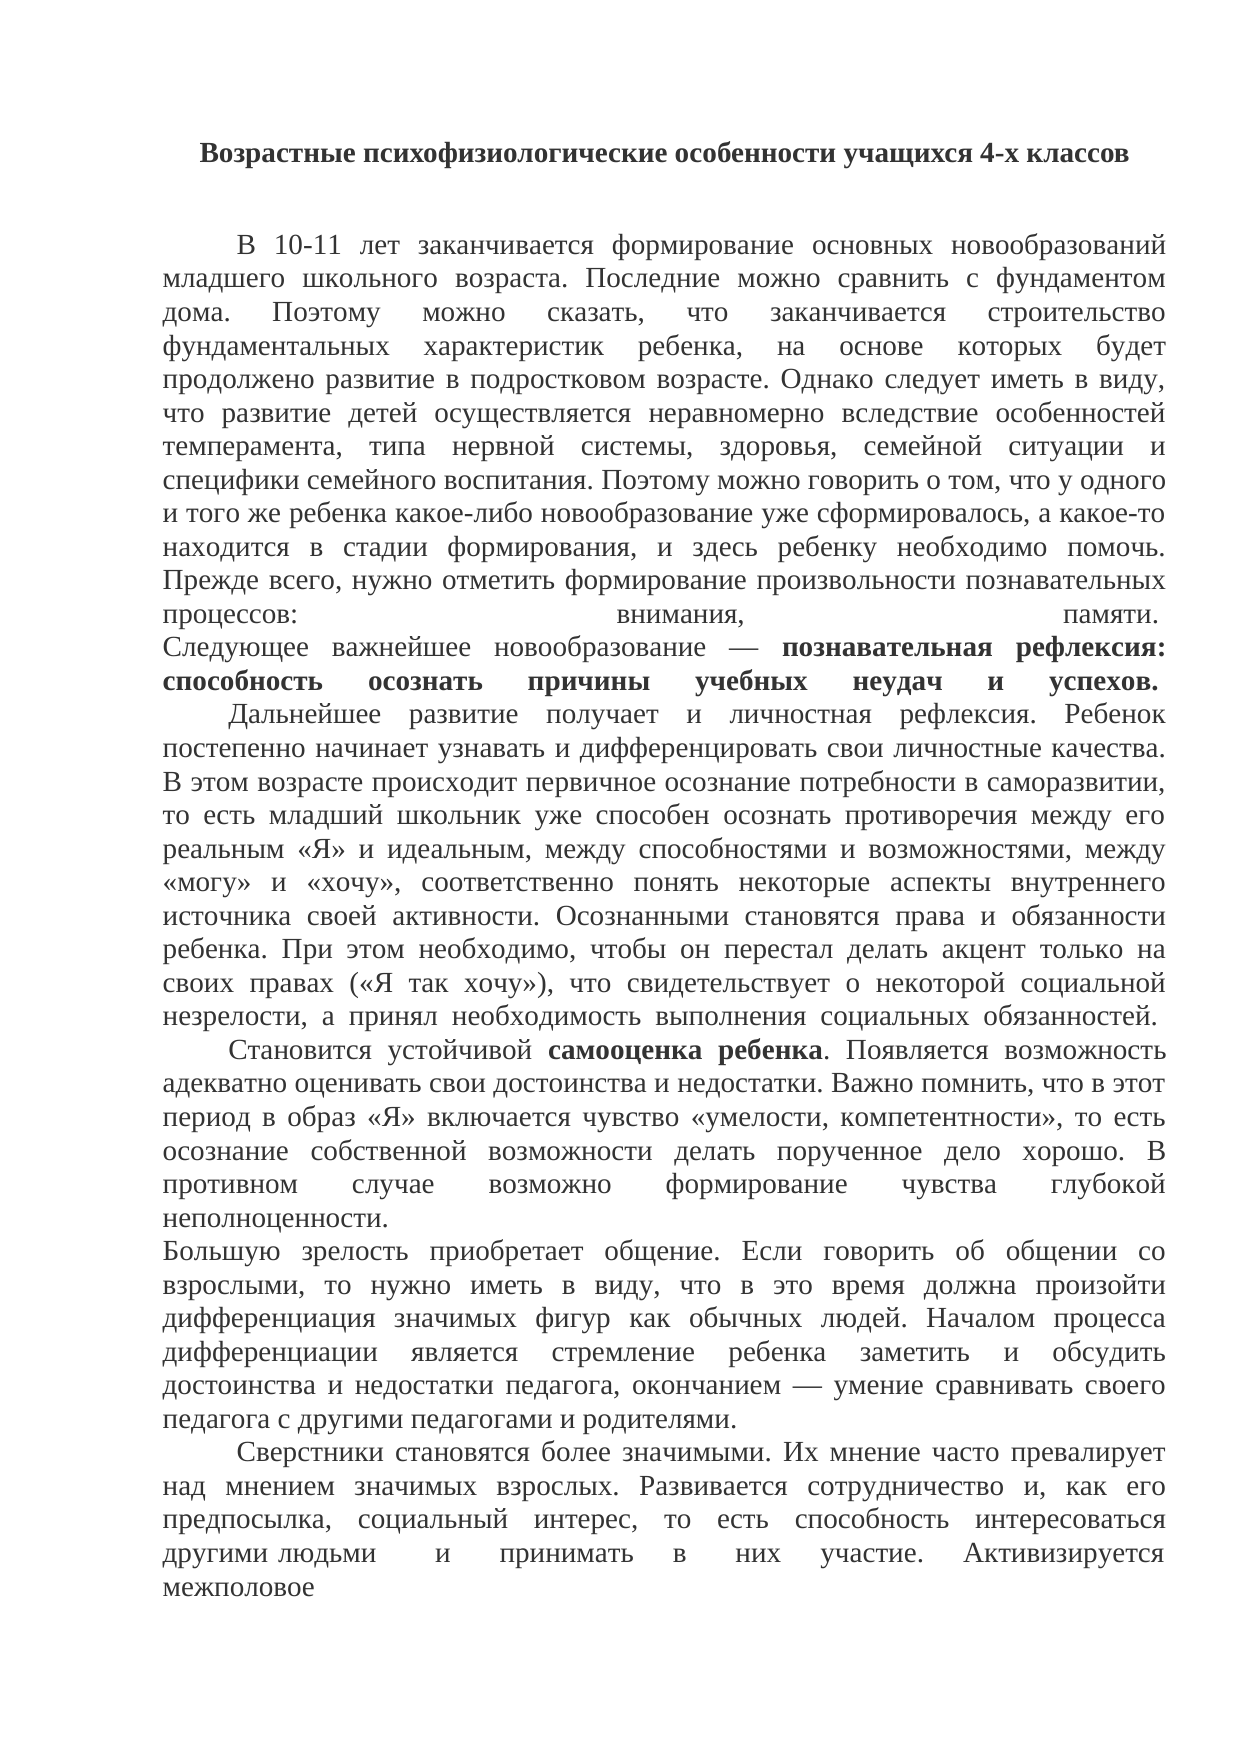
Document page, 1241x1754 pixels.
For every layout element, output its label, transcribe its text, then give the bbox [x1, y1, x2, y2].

text В 10-11 лет заканчивается формирование основных новообразований младшего школьного возраста. Последние можно сравнить с фундаментом дома. Поэтому можно сказать, что заканчивается строительство фундаментальных характеристик ребенка, на основе которых будет продолжено развитие в подростковом возрасте. Однако следует иметь в виду, что развитие детей осуществляется неравномерно вследствие особенностей темперамента, типа нервной системы, здоровья, семейной ситуации и специфики семейного воспитания. Поэтому можно говорить о том, что у одного и того же ребенка какое-либо новообразование уже сформировалось, а какое-то находится в стадии формирования, и здесь ребенку необходимо помочь. Прежде всего, нужно отметить формирование произвольности познавательных процессов: внимания, памяти. Следующее важнейшее новообразование — познавательная рефлексия: способность осознать причины учебных неудач и успехов. Дальнейшее развитие получает и личностная рефлексия. Ребенок постепенно начинает узнавать и дифференцировать свои личностные качества. В этом возрасте происходит первичное осознание потребности в саморазвитии, то есть младший школьник уже способен осознать противоречия между его реальным «Я» и идеальным, между способностями и возможностями, между «могу» и «хочу», соответственно понять некоторые аспекты внутреннего источника своей активности. Осознанными становятся права и обязанности ребенка. При этом необходимо, чтобы он перестал делать акцент только на своих правах («Я так хочу»), что свидетельствует о некоторой социальной незрелости, а принял необходимость выполнения социальных обязанностей. Становится устойчивой самооценка ребенка. Появляется возможность адекватно оценивать свои достоинства и недостатки. Важно помнить, что в этот период в образ «Я» включается чувство «умелости, компетентности», то есть осознание собственной возможности делать порученное дело хорошо. В противном случае возможно формирование чувства глубокой неполноценности. Большую зрелость приобретает общение. Если говорить об общении со взрослыми, то нужно иметь в виду, что в это время должна произойти дифференциация значимых фигур как обычных людей. Началом процесса дифференциации является стремление ребенка заметить и обсудить достоинства и недостатки педагога, окончанием — умение сравнивать своего педагога с другими педагогами и родителями. [162, 227, 1167, 1434]
text Возрастные психофизиологические особенности учащихся 4-х классов [162, 135, 1167, 168]
text Сверстники становятся более значимыми. Их мнение часто превалирует над мнением значимых взрослых. Развивается сотрудничество и, как его предпосылка, социальный интерес, то есть способность интересоваться другими людьми и принимать в них участие. Активизируется межполовое [162, 1434, 1167, 1602]
